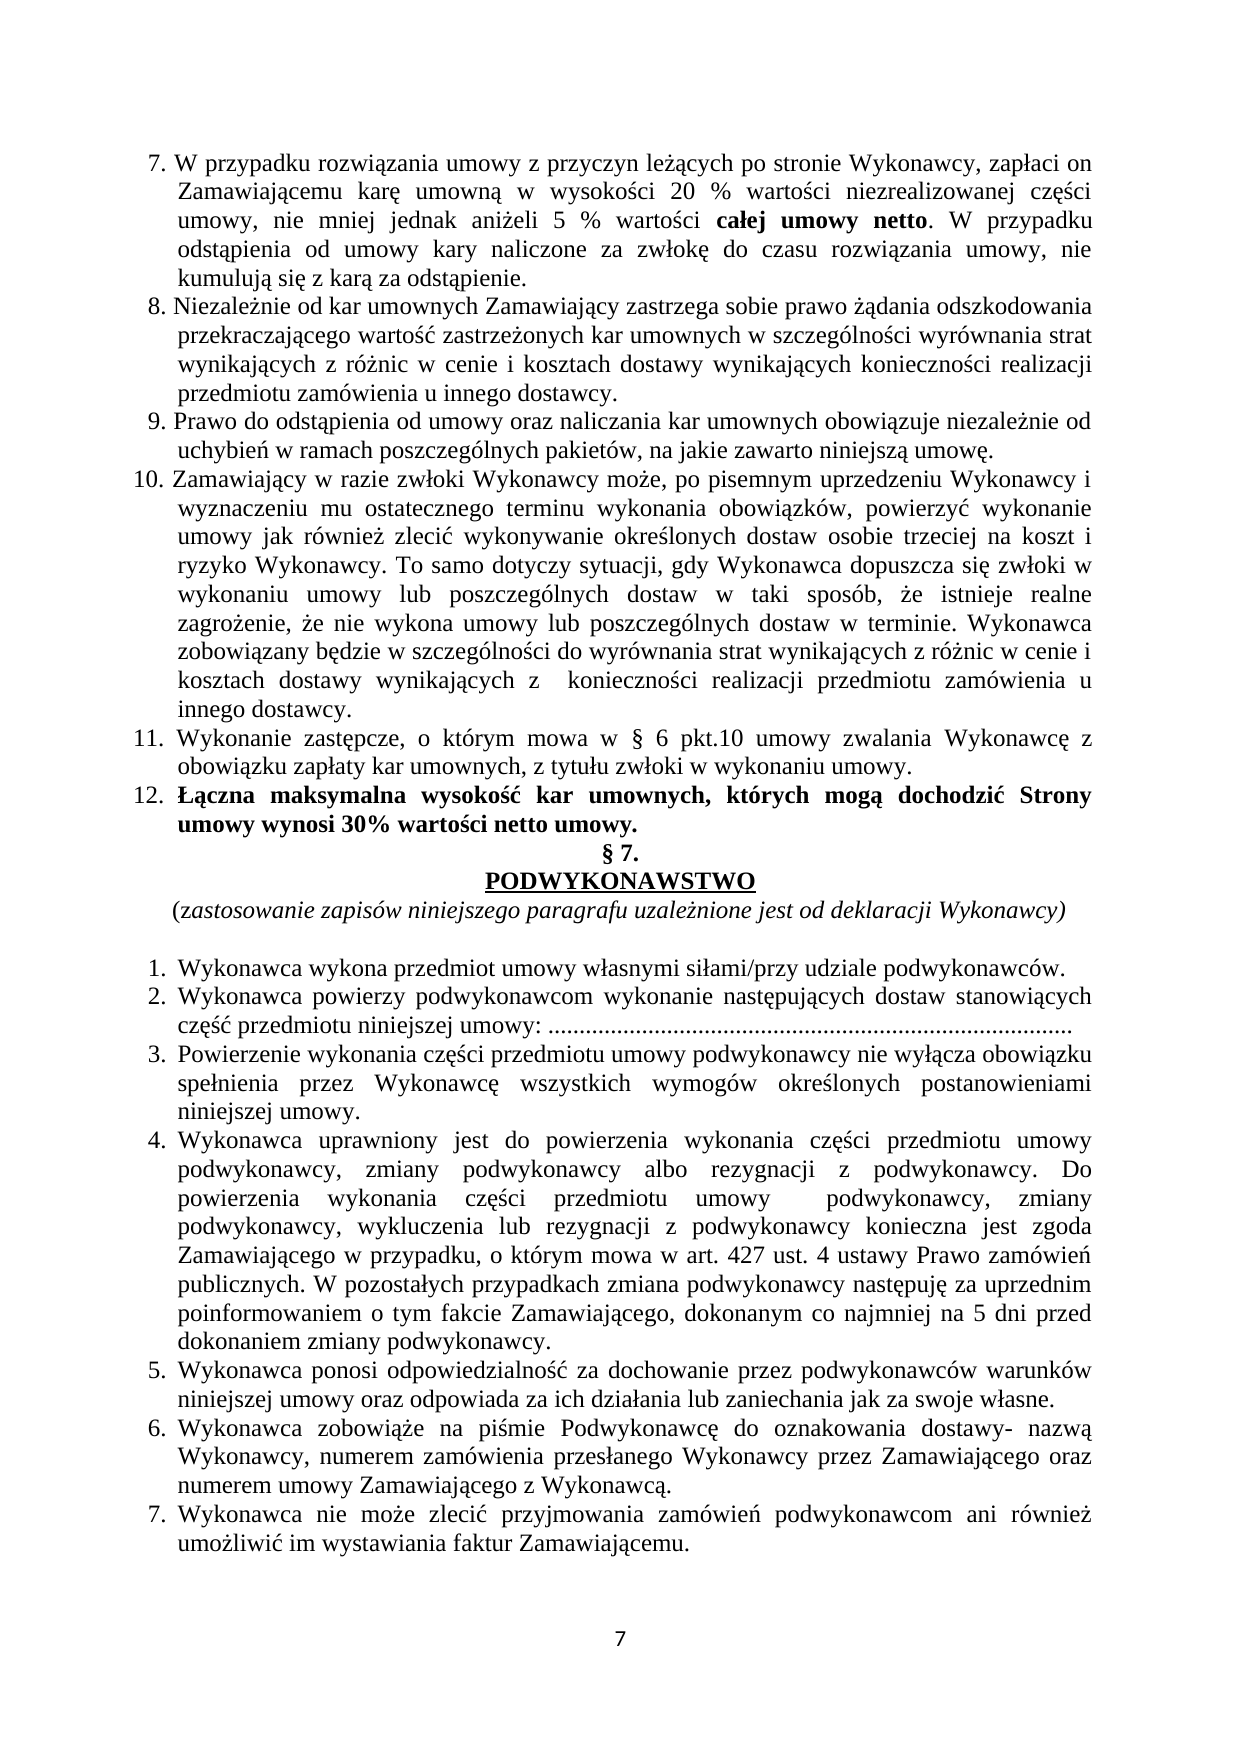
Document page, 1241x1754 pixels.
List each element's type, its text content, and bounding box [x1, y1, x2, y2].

list Wykonawca uprawniony jest do powierzenia wykonania części przedmiotu umowy podwykonawcy, zmiany podwykonawcy albo rezygnacji z podwykonawcy. Do powierzenia wykonania części przedmiotu umowy podwykonawcy, zmiany podwykonawcy, wykluczenia lub rezygnacji z podwykonawcy konieczna jest zgoda Zamawiającego w przypadku, o którym mowa w art. 427 ust. 4 ustawy Prawo zamówień publicznych. W pozostałych przypadkach zmiana podwykonawcy następuję za uprzednim poinformowaniem o tym fakcie Zamawiającego, dokonanym co najmniej na 5 dni przed dokonaniem zmiany podwykonawcy. [148, 1125, 1093, 1355]
text 7. W przypadku rozwiązania umowy z przyczyn leżących po stronie Wykonawcy, zapłaci on Zamawiającemu karę umowną w wysokości 20 % wartości niezrealizowanej części umowy, nie mniej jednak aniżeli 5 % wartości całej umowy netto. W przypadku odstąpienia od umowy kary naliczone za zwłokę do czasu rozwiązania umowy, nie kumulują się z karą za odstąpienie. [148, 148, 1093, 291]
list Łączna maksymalna wysokość kar umownych, których mogą dochodzić Strony umowy wynosi 30% wartości netto umowy. [133, 780, 1093, 838]
list Wykonawca powierzy podwykonawcom wykonanie następujących dostaw stanowiących część przedmiotu niniejszej umowy: .................................................................................... [148, 981, 1093, 1039]
text 11. Wykonanie zastępcze, o którym mowa w § 6 pkt.10 umowy zwalania Wykonawcę z obowiązku zapłaty kar umownych, z tytułu zwłoki w wykonaniu umowy. [133, 723, 1093, 780]
list Wykonawca zobowiąże na piśmie Podwykonawcę do oznakowania dostawy- nazwą Wykonawcy, numerem zamówienia przesłanego Wykonawcy przez Zamawiającego oraz numerem umowy Zamawiającego z Wykonawcą. [148, 1413, 1093, 1499]
text 8. Niezależnie od kar umownych Zamawiający zastrzega sobie prawo żądania odszkodowania przekraczającego wartość zastrzeżonych kar umownych w szczególności wyrównania strat wynikających z różnic w cenie i kosztach dostawy wynikających konieczności realizacji przedmiotu zamówienia u innego dostawcy. [148, 291, 1093, 406]
list Wykonawca wykona przedmiot umowy własnymi siłami/przy udziale podwykonawców. [148, 953, 1093, 981]
text (zastosowanie zapisów niniejszego paragrafu uzależnione jest od deklaracji Wykonawcy) [148, 895, 1093, 924]
text § 7. [148, 838, 1093, 866]
text 9. Prawo do odstąpienia od umowy oraz naliczania kar umownych obowiązuje niezależnie od uchybień w ramach poszczególnych pakietów, na jakie zawarto niniejszą umowę. [148, 406, 1093, 464]
list Powierzenie wykonania części przedmiotu umowy podwykonawcy nie wyłącza obowiązku spełnienia przez Wykonawcę wszystkich wymogów określonych postanowieniami niniejszej umowy. [148, 1039, 1093, 1125]
text PODWYKONAWSTWO [148, 866, 1093, 895]
text 10. Zamawiający w razie zwłoki Wykonawcy może, po pisemnym uprzedzeniu Wykonawcy i wyznaczeniu mu ostatecznego terminu wykonania obowiązków, powierzyć wykonanie umowy jak również zlecić wykonywanie określonych dostaw osobie trzeciej na koszt i ryzyko Wykonawcy. To samo dotyczy sytuacji, gdy Wykonawca dopuszcza się zwłoki w wykonaniu umowy lub poszczególnych dostaw w taki sposób, że istnieje realne zagrożenie, że nie wykona umowy lub poszczególnych dostaw w terminie. Wykonawca zobowiązany będzie w szczególności do wyrównania strat wynikających z różnic w cenie i kosztach dostawy wynikających z konieczności realizacji przedmiotu zamówienia u innego dostawcy. [133, 464, 1093, 723]
list Wykonawca nie może zlecić przyjmowania zamówień podwykonawcom ani również umożliwić im wystawiania faktur Zamawiającemu. [148, 1499, 1093, 1556]
list Wykonawca ponosi odpowiedzialność za dochowanie przez podwykonawców warunków niniejszej umowy oraz odpowiada za ich działania lub zaniechania jak za swoje własne. [148, 1355, 1093, 1413]
